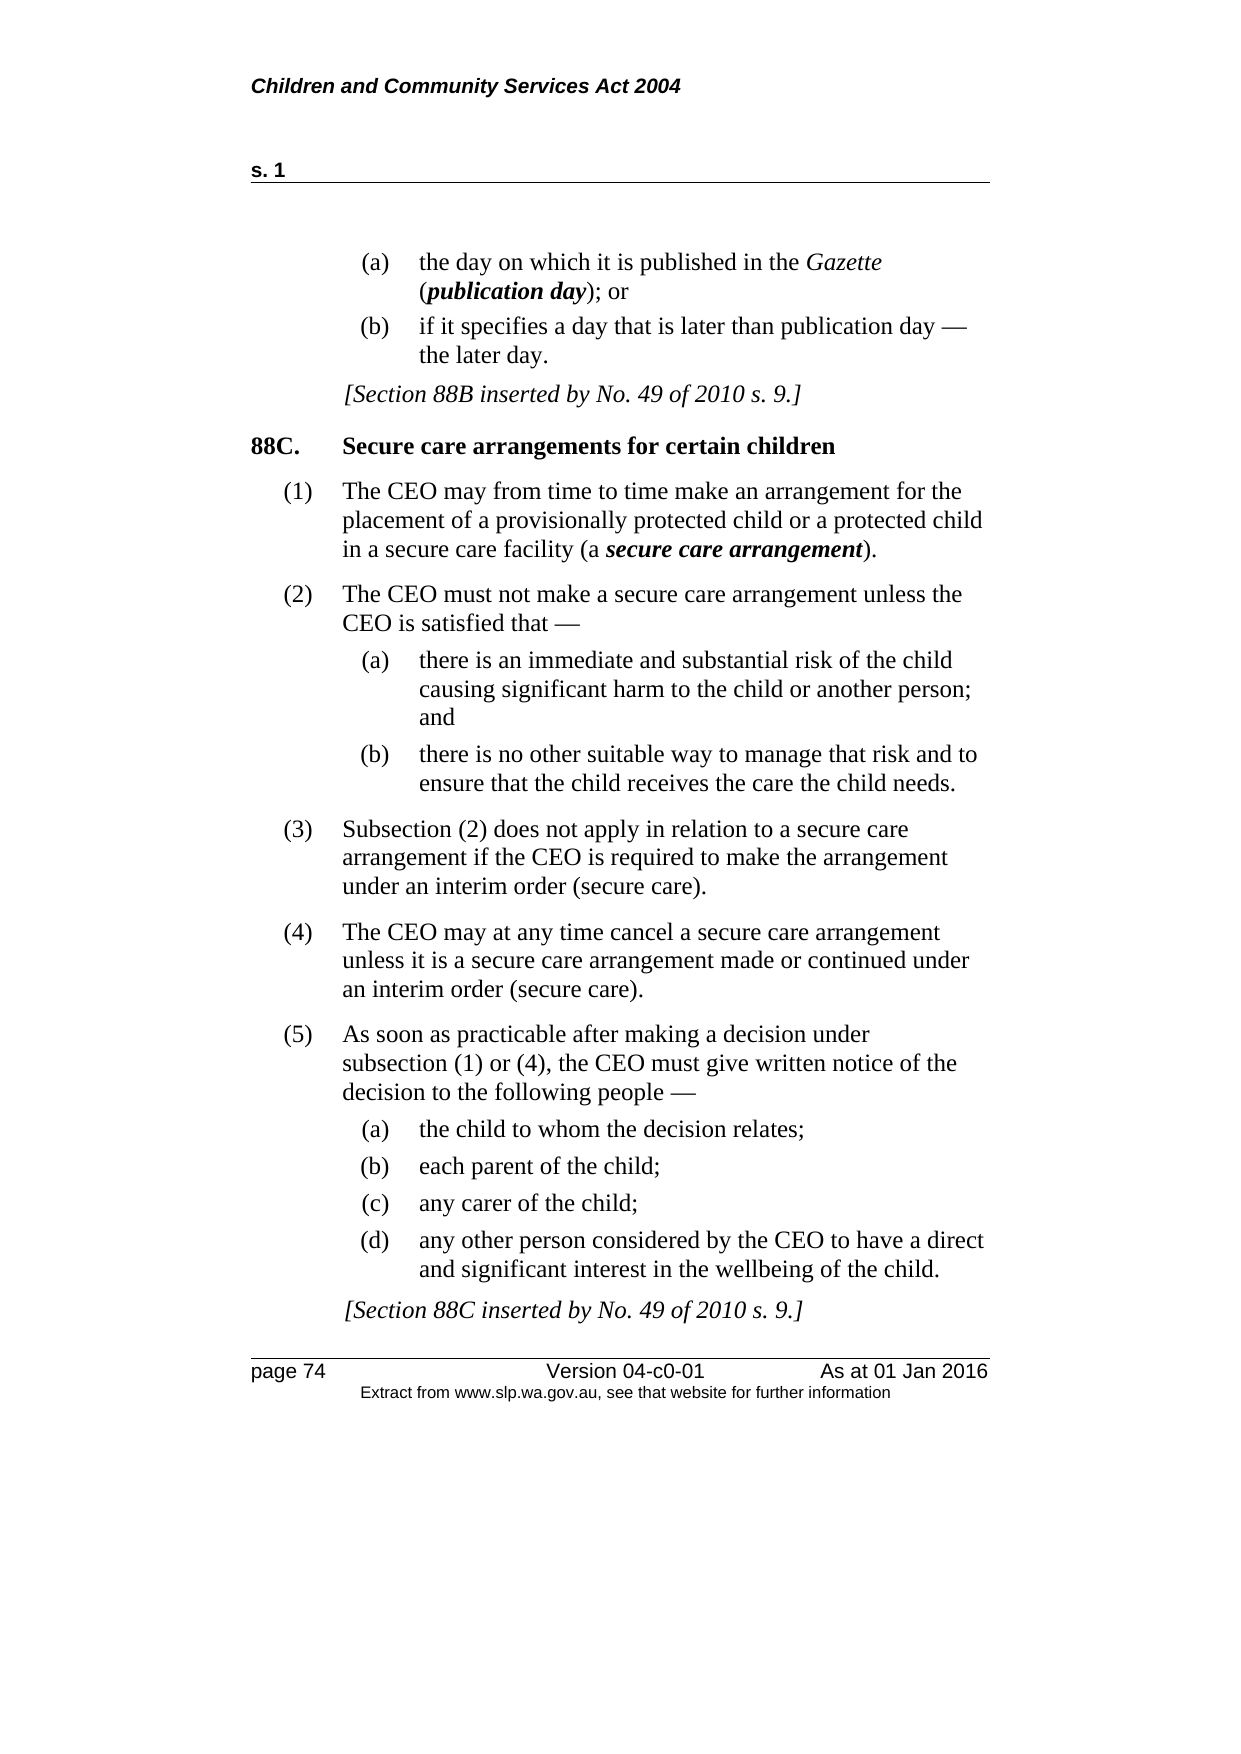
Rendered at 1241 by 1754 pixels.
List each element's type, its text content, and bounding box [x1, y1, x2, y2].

text (a) the child to whom the decision relates; [251, 1114, 990, 1143]
text [Section 88C inserted by No. 49 of 2010 s. 9.] [251, 1295, 990, 1324]
text (4) The CEO may at any time cancel a secure care arrangement unless it is a secure care arrangement made or continued under an interim order (secure care). [251, 917, 990, 1003]
text (b) if it specifies a day that is later than publication day — the later day. [251, 311, 990, 369]
text (5) As soon as practicable after making a decision under subsection (1) or (4), the CEO must give written notice of the decision to the following people — [251, 1019, 990, 1106]
text [Section 88B inserted by No. 49 of 2010 s. 9.] [251, 379, 990, 408]
text (b) there is no other suitable way to manage that risk and to ensure that the child receives the care the child needs. [251, 739, 990, 797]
text (b) each parent of the child; [251, 1151, 990, 1180]
text (3) Subsection (2) does not apply in relation to a secure care arrangement if the CEO is required to make the arrangement under an interim order (secure care). [251, 814, 990, 900]
subtitle 88C. Secure care arrangements for certain children [251, 431, 990, 459]
text (a) there is an immediate and substantial risk of the child causing significant harm to the child or another person; and [251, 645, 990, 731]
text (d) any other person considered by the CEO to have a direct and significant interest in the wellbeing of the child. [251, 1225, 990, 1283]
text (a) the day on which it is published in the Gazette (publication day); or [251, 247, 990, 305]
text (2) The CEO must not make a secure care arrangement unless the CEO is satisfied that — [251, 579, 990, 637]
text (c) any carer of the child; [251, 1188, 990, 1217]
text (1) The CEO may from time to time make an arrangement for the placement of a provisionally protected child or a protected child in a secure care facility (a secure care arrangement). [251, 476, 990, 562]
